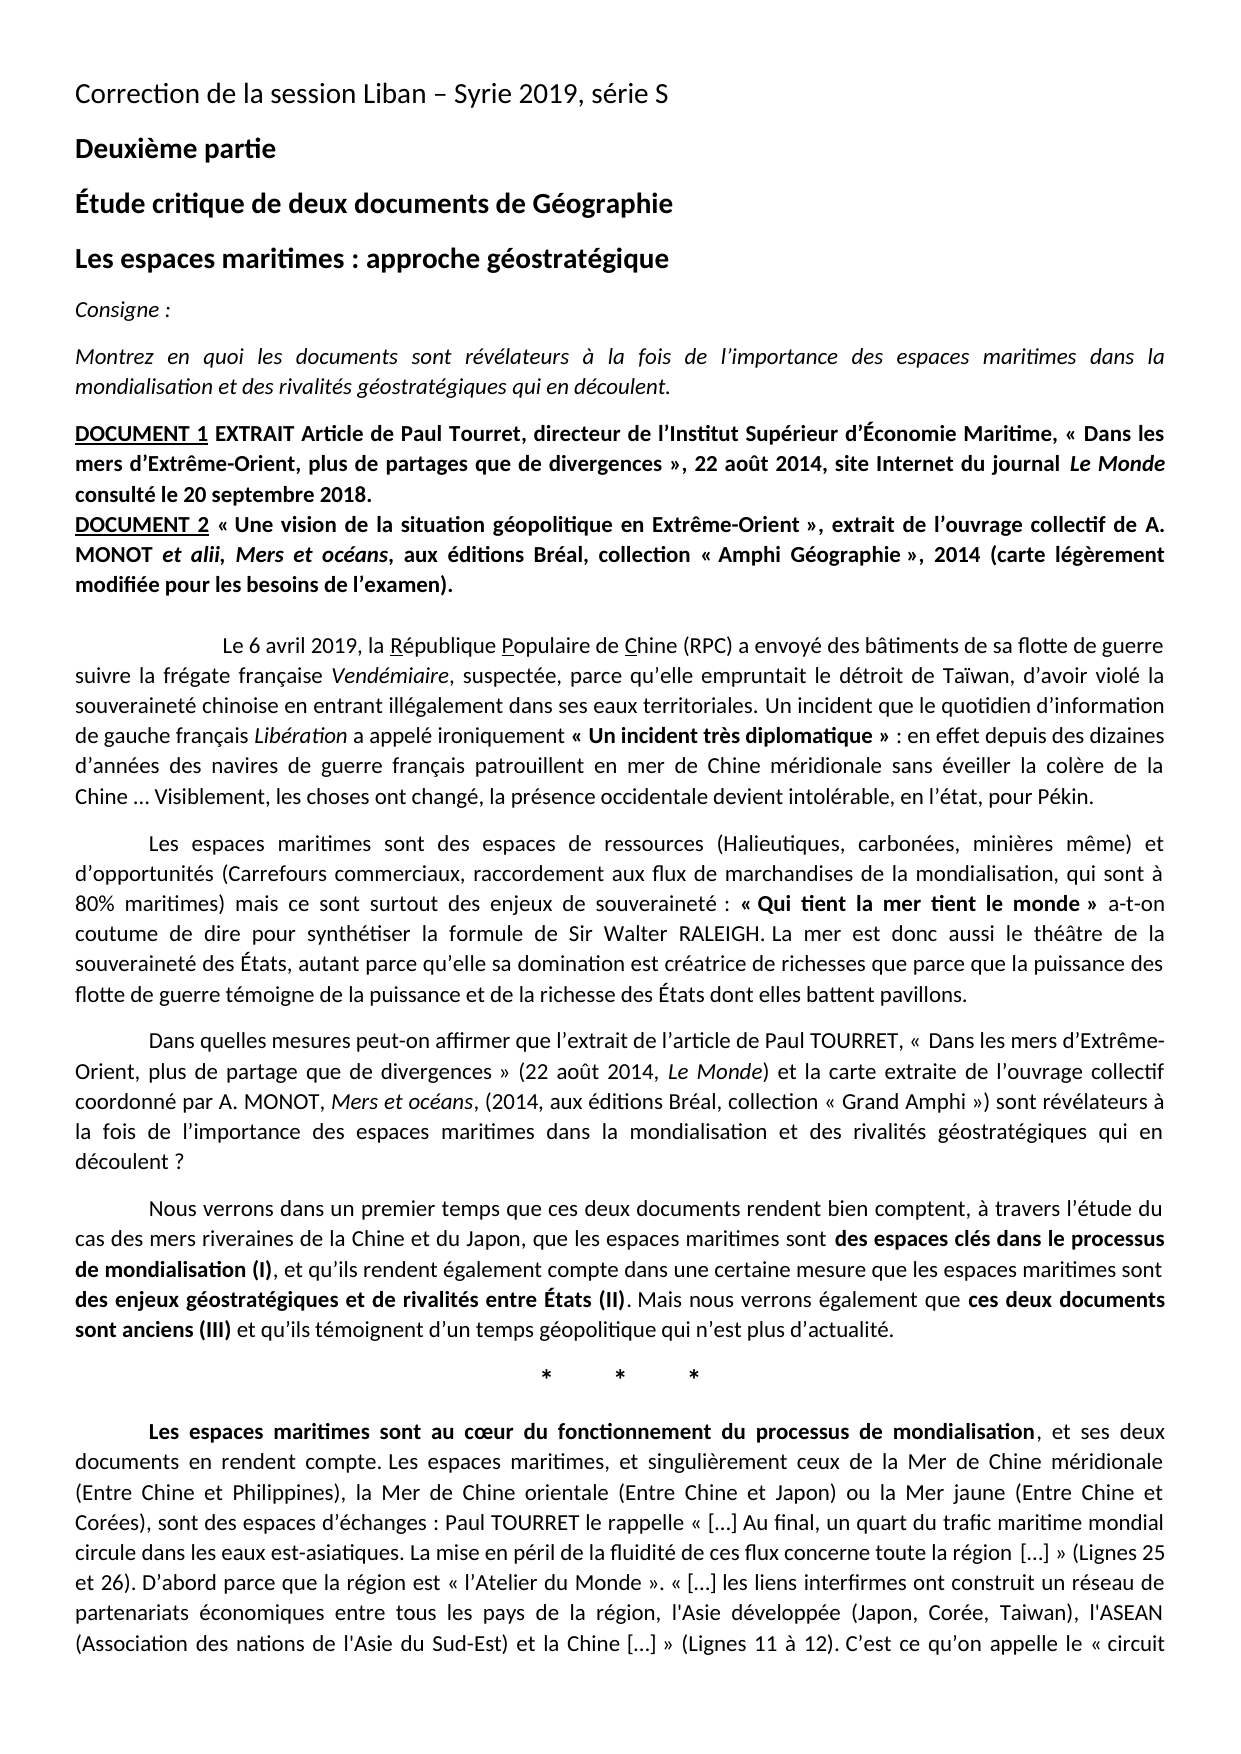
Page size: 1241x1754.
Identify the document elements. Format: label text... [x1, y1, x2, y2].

text Montrez en quoi les documents sont révélateurs à la fois de l’importance des espaces maritimes dans la mondialisation et des rivalités géostratégiques qui en découlent. [75, 342, 1165, 401]
text DOCUMENT 1 EXTRAIT Article de Paul Tourret, directeur de l’Institut Supérieur d’Économie Maritime, « Dans les mers d’Extrême-Orient, plus de partages que de divergences », 22 août 2014, site Internet du journal Le Monde consulté le 20 septembre 2018. [75, 419, 1165, 508]
text Les espaces maritimes sont des espaces de ressources (Halieutiques, carbonées, minières même) et d’opportunités (Carrefours commerciaux, raccordement aux flux de marchandises de la mondialisation, qui sont à 80% maritimes) mais ce sont surtout des enjeux de souveraineté : « Qui tient la mer tient le monde » a-t-on coutume de dire pour synthétiser la formule de Sir Walter RALEIGH. La mer est donc aussi le théâtre de la souveraineté des États, autant parce qu’elle sa domination est créatrice de richesses que parce que la puissance des flotte de guerre témoigne de la puissance et de la richesse des États dont elles battent pavillons. [75, 829, 1165, 1008]
text Étude critique de deux documents de Géographie [75, 185, 1165, 221]
text Le 6 avril 2019, la République Populaire de Chine (RPC) a envoyé des bâtiments de sa flotte de guerre suivre la frégate française Vendémiaire, suspectée, parce qu’elle empruntait le détroit de Taïwan, d’avoir violé la souveraineté chinoise en entrant illégalement dans ses eaux territoriales. Un incident que le quotidien d’information de gauche français Libération a appelé ironiquement « Un incident très diplomatique » : en effet depuis des dizaines d’années des navires de guerre français patrouillent en mer de Chine méridionale sans éveiller la colère de la Chine … Visiblement, les choses ont changé, la présence occidentale devient intolérable, en l’état, pour Pékin. [75, 631, 1165, 810]
text Deuxième partie [75, 130, 1165, 166]
text Nous verrons dans un premier temps que ces deux documents rendent bien comptent, à travers l’étude du cas des mers riveraines de la Chine et du Japon, que les espaces maritimes sont des espaces clés dans le processus de mondialisation (I), et qu’ils rendent également compte dans une certaine mesure que les espaces maritimes sont des enjeux géostratégiques et de rivalités entre États (II). Mais nous verrons également que ces deux documents sont anciens (III) et qu’ils témoignent d’un temps géopolitique qui n’est plus d’actualité. [75, 1194, 1165, 1343]
text DOCUMENT 2 « Une vision de la situation géopolitique en Extrême-Orient », extrait de l’ouvrage collectif de A. MONOT et alii, Mers et océans, aux éditions Bréal, collection « Amphi Géographie », 2014 (carte légèrement modifiée pour les besoins de l’examen). [75, 510, 1165, 598]
text * * * [75, 1362, 1165, 1398]
text Correction de la session Liban – Syrie 2019, série S [75, 75, 1165, 111]
text Dans quelles mesures peut-on affirmer que l’extrait de l’article de Paul TOURRET, « Dans les mers d’Extrême-Orient, plus de partage que de divergences » (22 août 2014, Le Monde) et la carte extraite de l’ouvrage collectif coordonné par A. MONOT, Mers et océans, (2014, aux éditions Bréal, collection « Grand Amphi ») sont révélateurs à la fois de l’importance des espaces maritimes dans la mondialisation et des rivalités géostratégiques qui en découlent ? [75, 1027, 1165, 1176]
text Consigne : [75, 295, 1165, 323]
text Les espaces maritimes : approche géostratégique [75, 240, 1165, 276]
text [75, 1417, 1165, 1657]
